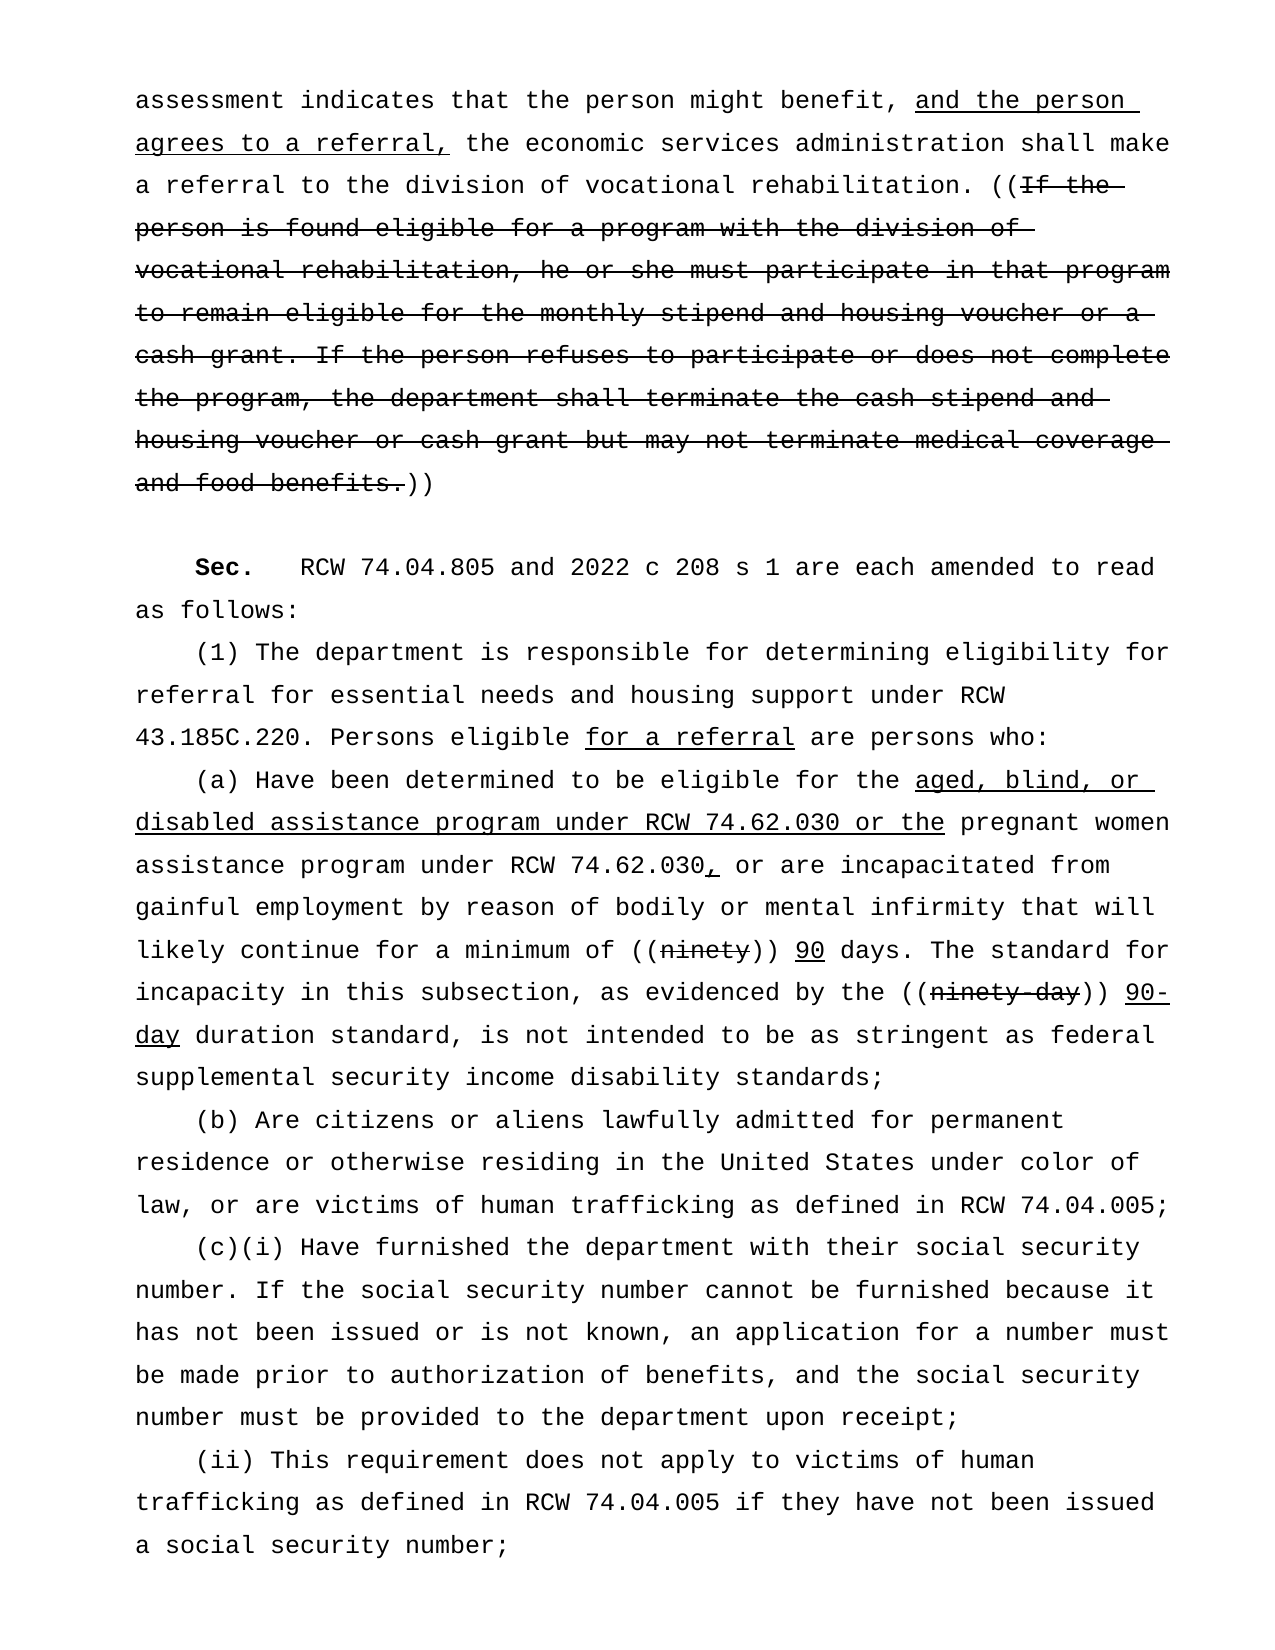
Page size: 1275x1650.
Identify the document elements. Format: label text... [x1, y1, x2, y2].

text (1) The department is responsible for determining eligibility for referral for essential needs and housing support under RCW 43.185C.220. Persons eligible for a referral are persons who: [135, 627, 1170, 754]
text (c)(i) Have furnished the department with their social security number. If the social security number cannot be furnished because it has not been issued or is not known, an application for a number must be made prior to authorization of benefits, and the social security number must be provided to the department upon receipt; [135, 1222, 1170, 1434]
text Sec. RCW 74.04.805 and 2022 c 208 s 1 are each amended to read as follows: [135, 542, 1170, 627]
text (ii) This requirement does not apply to victims of human trafficking as defined in RCW 74.04.005 if they have not been issued a social security number; [135, 1434, 1170, 1562]
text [135, 75, 1170, 271]
text (a) Have been determined to be eligible for the aged, blind, or disabled assistance program under RCW 74.62.030 or the pregnant women assistance program under RCW 74.62.030, or are incapacitated from gainful employment by reason of bodily or mental infirmity that will likely continue for a minimum of ((ninety)) 90 days. The standard for incapacity in this subsection, as evidenced by the ((ninety-day)) 90-day duration standard, is not intended to be as stringent as federal supplemental security income disability standards; [135, 754, 1170, 1094]
text (b) Are citizens or aliens lawfully admitted for permanent residence or otherwise residing in the United States under color of law, or are victims of human trafficking as defined in RCW 74.04.005; [135, 1094, 1170, 1222]
